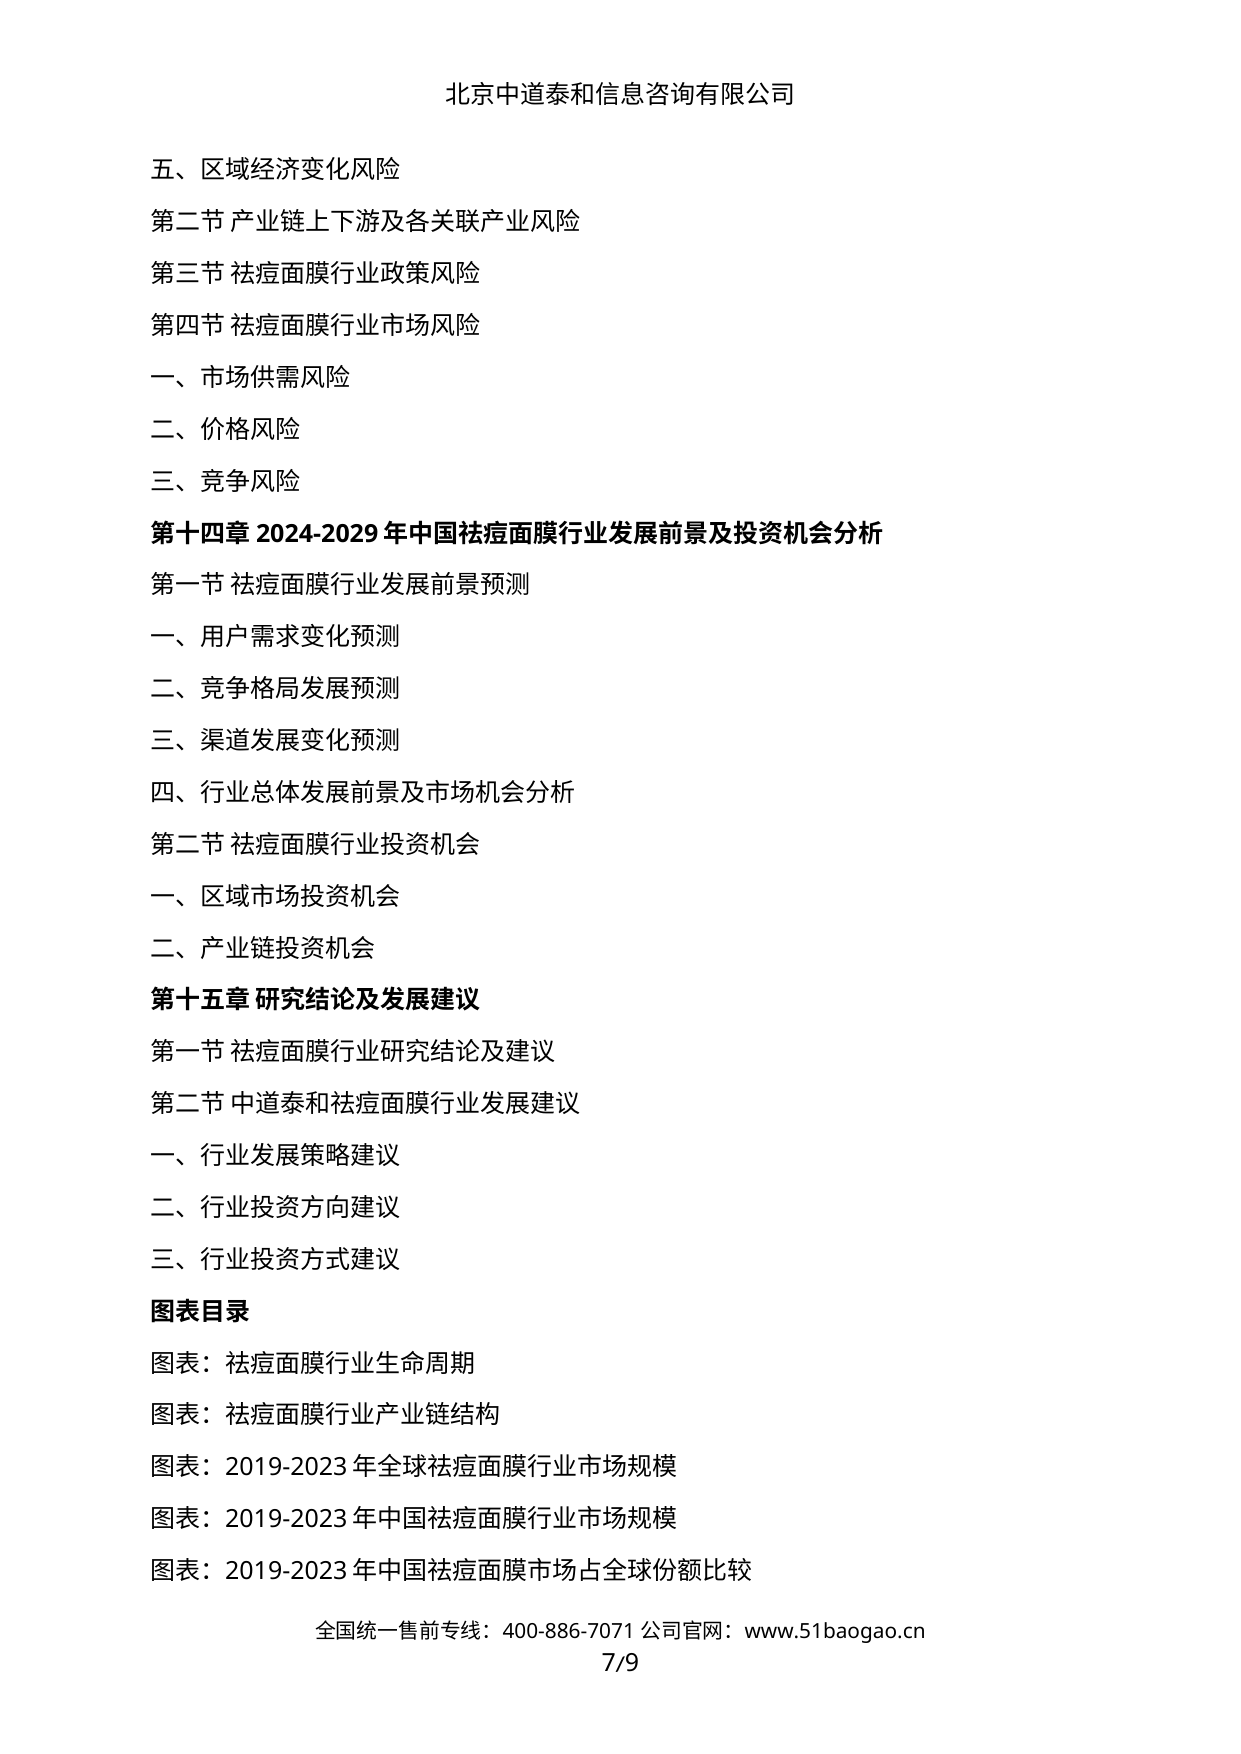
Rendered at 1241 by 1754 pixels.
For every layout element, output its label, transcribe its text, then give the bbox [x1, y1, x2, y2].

text 一、市场供需风险 [150, 357, 1090, 394]
text 三、行业投资方式建议 [150, 1239, 1090, 1276]
text 图表目录 [150, 1291, 1090, 1327]
text 二、行业投资方向建议 [150, 1187, 1090, 1224]
text 一、区域市场投资机会 [150, 876, 1090, 912]
text 第一节 祛痘面膜行业发展前景预测 [150, 565, 1090, 601]
text 二、竞争格局发展预测 [150, 669, 1090, 705]
text 二、产业链投资机会 [150, 928, 1090, 964]
text 第一节 祛痘面膜行业研究结论及建议 [150, 1032, 1090, 1068]
text 第三节 祛痘面膜行业政策风险 [150, 254, 1090, 290]
text 一、用户需求变化预测 [150, 617, 1090, 653]
text 图表：2019-2023年中国祛痘面膜市场占全球份额比较 [150, 1551, 1090, 1587]
text 四、行业总体发展前景及市场机会分析 [150, 772, 1090, 809]
text 第二节 产业链上下游及各关联产业风险 [150, 202, 1090, 238]
text 第四节 祛痘面膜行业市场风险 [150, 306, 1090, 342]
text 第二节 祛痘面膜行业投资机会 [150, 824, 1090, 861]
text 图表：2019-2023年中国祛痘面膜行业市场规模 [150, 1499, 1090, 1535]
text 图表：2019-2023年全球祛痘面膜行业市场规模 [150, 1447, 1090, 1483]
text 图表：祛痘面膜行业生命周期 [150, 1343, 1090, 1379]
text 五、区域经济变化风险 [150, 150, 1090, 186]
text 第十五章 研究结论及发展建议 [150, 980, 1090, 1016]
text 三、竞争风险 [150, 461, 1090, 497]
text 第十四章 2024-2029年中国祛痘面膜行业发展前景及投资机会分析 [150, 513, 1090, 549]
text 第二节 中道泰和祛痘面膜行业发展建议 [150, 1084, 1090, 1120]
text 二、价格风险 [150, 409, 1090, 446]
text 三、渠道发展变化预测 [150, 721, 1090, 757]
text 图表：祛痘面膜行业产业链结构 [150, 1395, 1090, 1431]
text 一、行业发展策略建议 [150, 1136, 1090, 1172]
